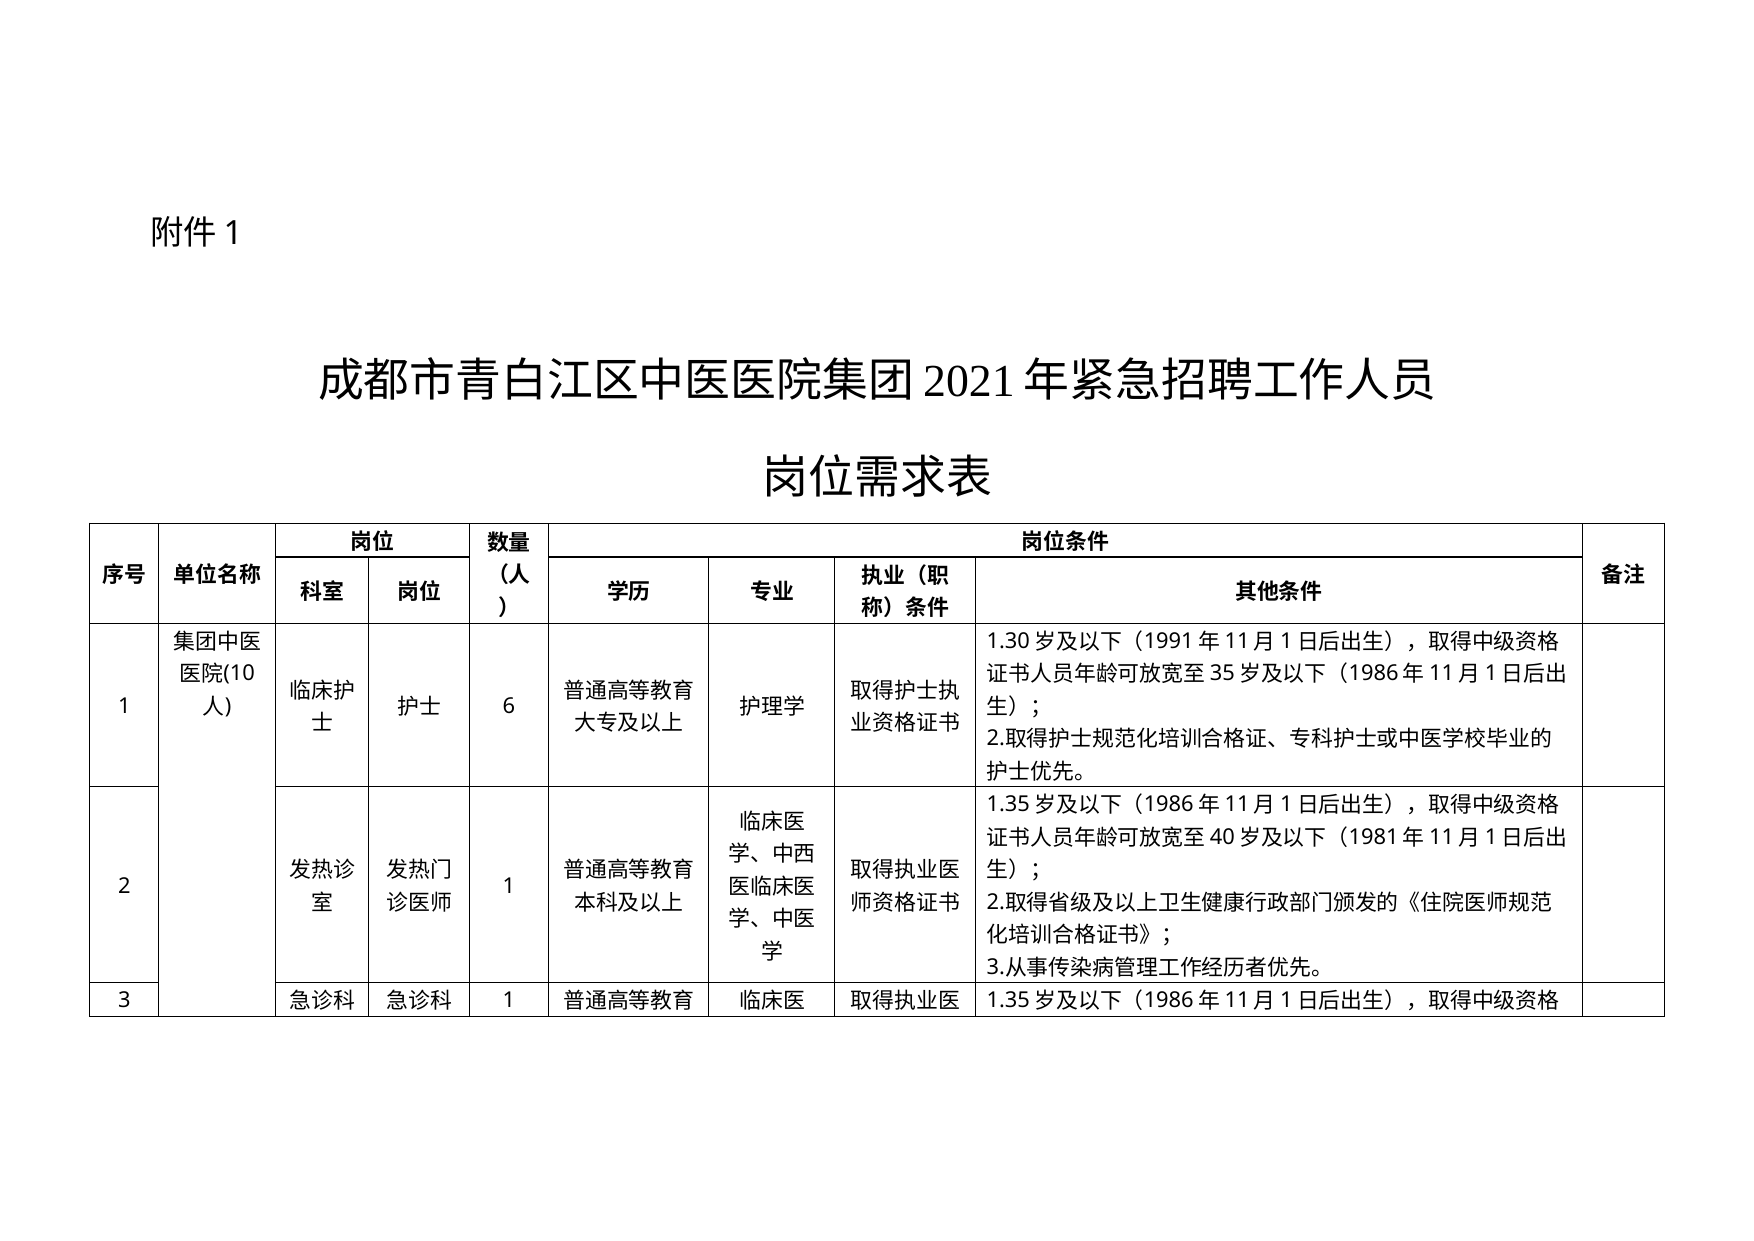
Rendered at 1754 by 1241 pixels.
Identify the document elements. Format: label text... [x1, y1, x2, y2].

table_cell 护士 [369, 624, 469, 786]
table_cell 1.35岁及以下（1986年11月1日后出生），取得中级资格证书人员年龄可放宽至40岁及以下（1981年11月1日后出生）； 2.取得省级及以上卫生健康行政部门颁发的《住院医师规范化培训合格证书》； 3.从事传染病管理工作经历者优先。 [976, 787, 1582, 982]
table_cell [1583, 624, 1664, 786]
table_cell 其他条件 [976, 558, 1582, 622]
table_cell 岗位 [369, 558, 469, 622]
table_cell 科室 [276, 558, 368, 622]
table_cell 急诊科医师 [369, 983, 469, 1016]
table_cell 集团中医医院(10人) [159, 624, 275, 1016]
text 岗位需求表 [150, 425, 1604, 523]
table_cell 临床护士 [276, 624, 368, 786]
table_cell 发热门诊医师 [369, 787, 469, 982]
text 成都市青白江区中医医院集团2021年紧急招聘工作人员 [150, 328, 1604, 425]
table_cell 护理学 [709, 624, 834, 786]
table_header 岗位条件 [549, 524, 1582, 556]
table_header 序号 [90, 524, 158, 622]
text 附件1 [150, 198, 1604, 263]
table_cell 急诊科 [276, 983, 368, 1016]
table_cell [976, 983, 1582, 1016]
table_cell 执业（职称）条件 [835, 558, 975, 622]
table_cell 发热诊室 [276, 787, 368, 982]
table_cell 取得护士执业资格证书 [835, 624, 975, 786]
table_cell 专业 [709, 558, 834, 622]
table_header 数量（人） [470, 524, 548, 622]
table_cell 普通高等教育大专及以上 [549, 624, 708, 786]
table_cell 1 [470, 983, 548, 1016]
table_cell 学历 [549, 558, 708, 622]
table_cell 6 [470, 624, 548, 786]
table_cell 普通高等教育本科及以上 [549, 787, 708, 982]
table_cell 临床医学、中西医临床医学、中医学 [709, 787, 834, 982]
table_cell [1583, 787, 1664, 982]
table_header 单位名称 [159, 524, 275, 622]
table_cell 3 [90, 983, 158, 1016]
table_cell 1.30岁及以下（1991年11月1日后出生），取得中级资格证书人员年龄可放宽至35岁及以下（1986年11月1日后出生）； 2.取得护士规范化培训合格证、专科护士或中医学校毕业的护士优先。 [976, 624, 1582, 786]
table_header 岗位 [276, 524, 469, 556]
table_cell 临床医学、中西医临床医学、中医学 [709, 983, 834, 1016]
table_cell [1583, 983, 1664, 1016]
table_header 备注 [1583, 524, 1664, 622]
table_cell 取得执业医师资格证书 [835, 983, 975, 1016]
table_cell 1 [90, 624, 158, 786]
table_cell 2 [90, 787, 158, 982]
table_cell 普通高等教育本科及以上 [549, 983, 708, 1016]
table_cell 取得执业医师资格证书 [835, 787, 975, 982]
table_cell 1 [470, 787, 548, 982]
